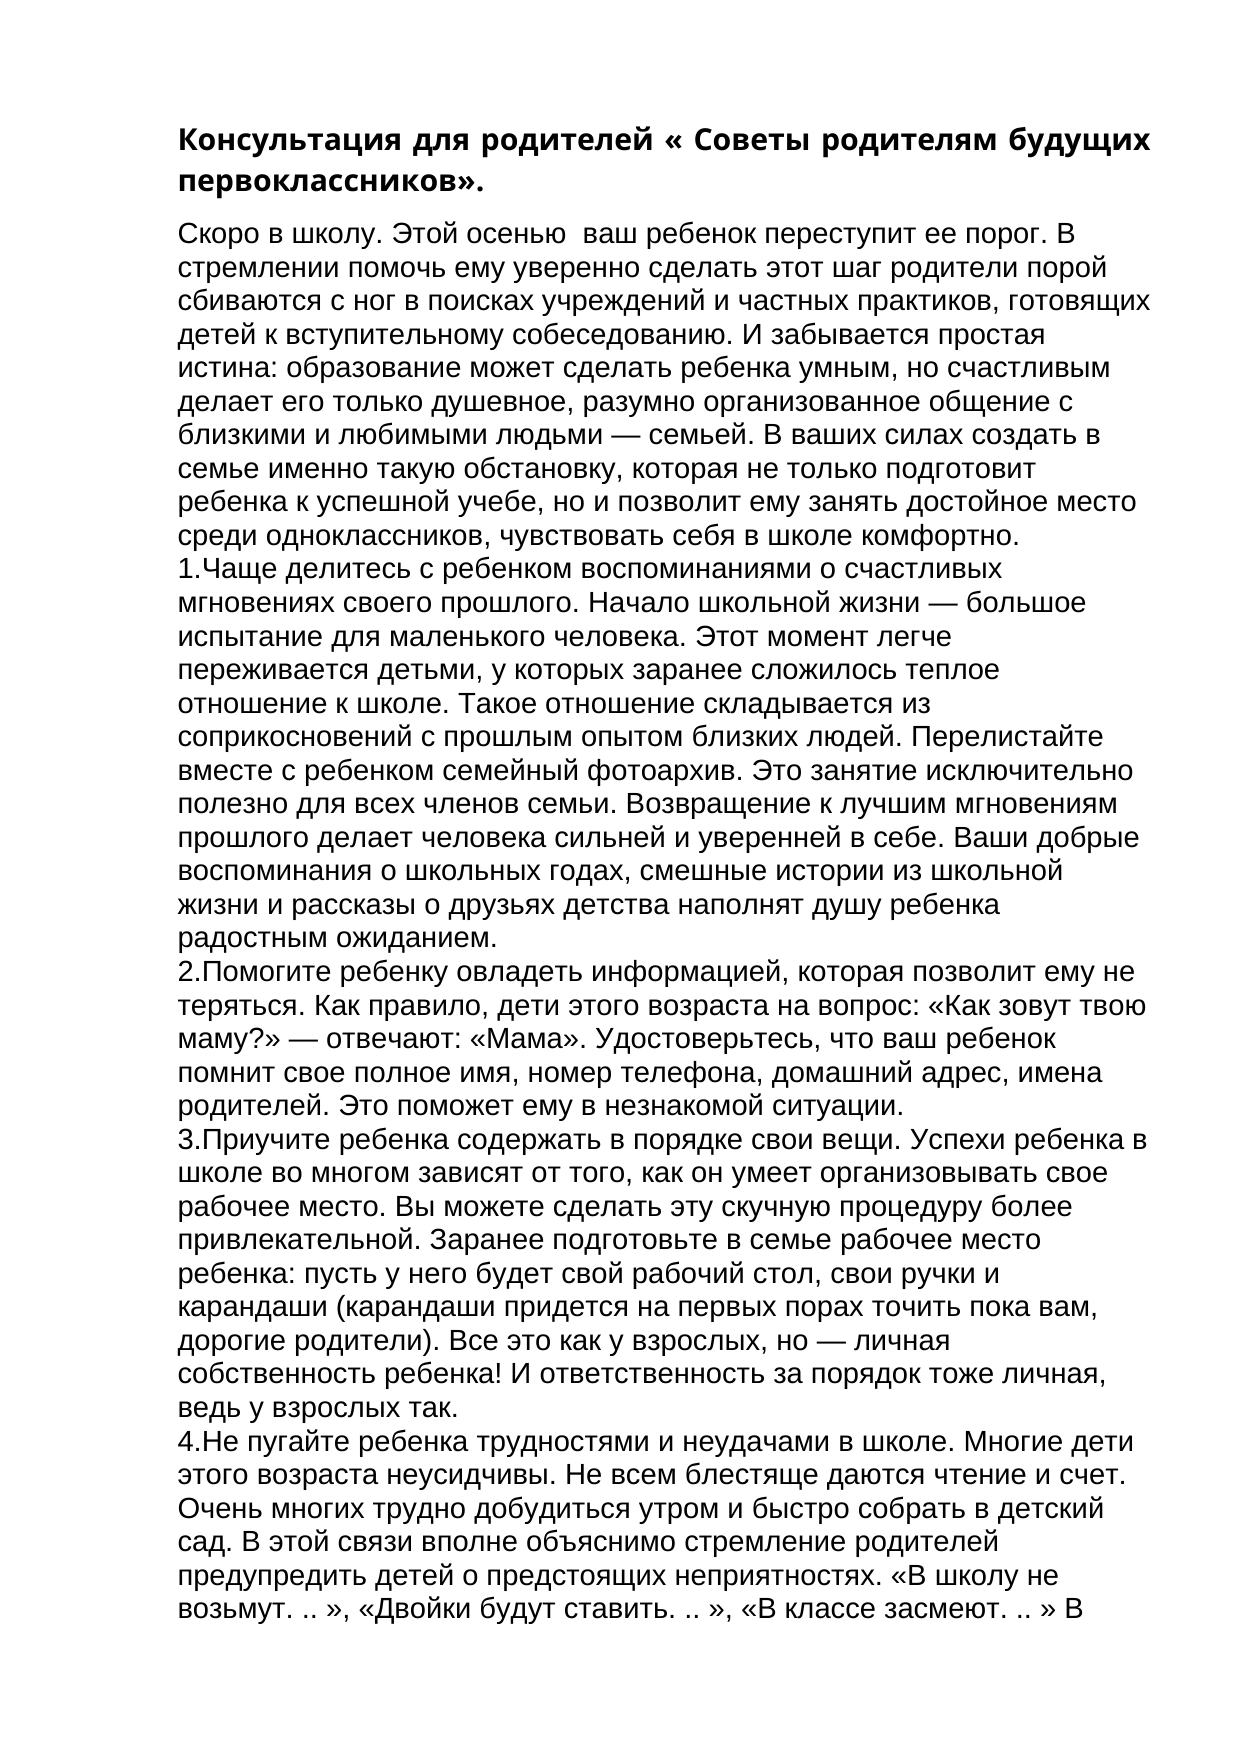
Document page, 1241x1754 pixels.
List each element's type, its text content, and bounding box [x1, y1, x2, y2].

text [177, 216, 1152, 1625]
text Консультация для родителей « Советы родителям будущих первоклассников». [177, 118, 1152, 200]
